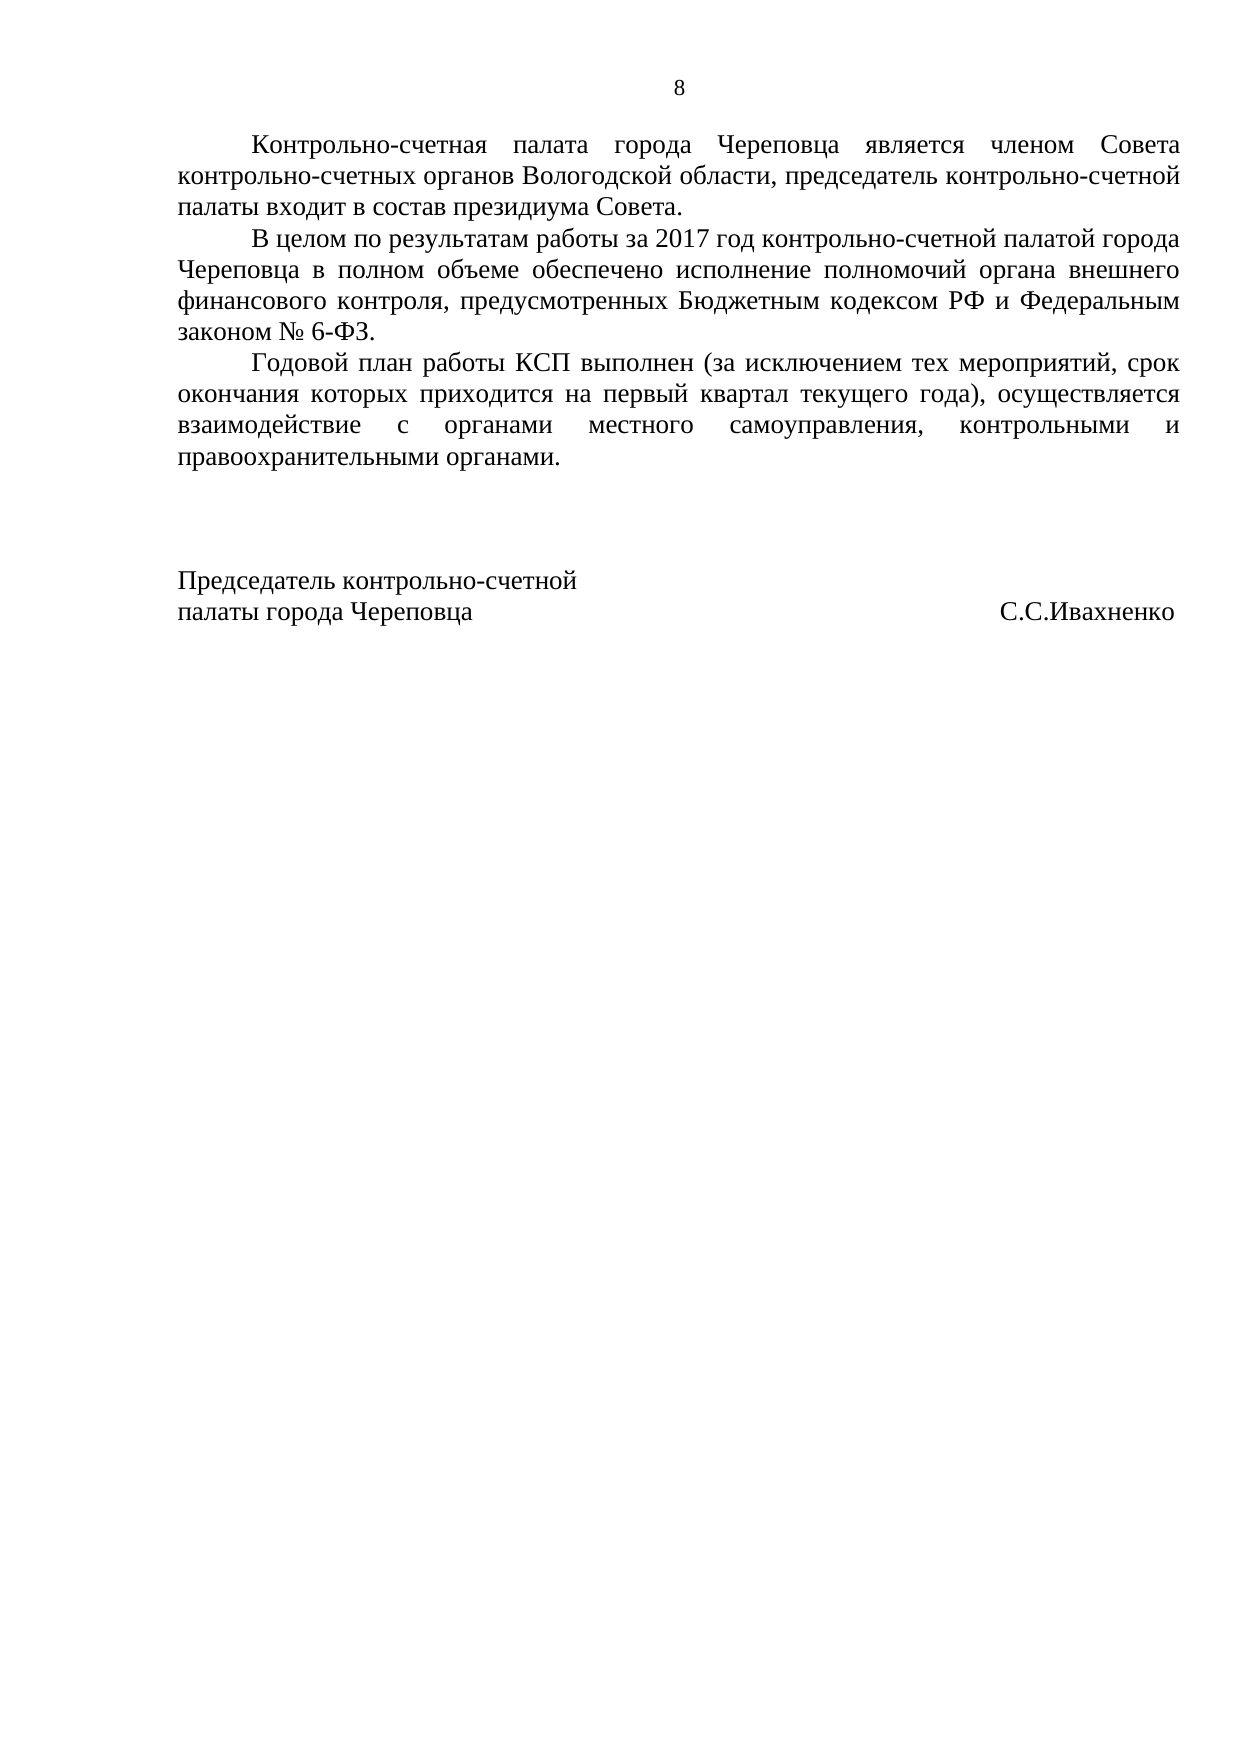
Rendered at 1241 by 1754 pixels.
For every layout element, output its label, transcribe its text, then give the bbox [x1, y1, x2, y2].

text Председатель контрольно-счетной [177, 564, 1181, 595]
text Контрольно-счетная палата города Череповца является членом Совета контрольно-счетных органов Вологодской области, председатель контрольно-счетной палаты входит в состав президиума Совета. [177, 128, 1181, 222]
text В целом по результатам работы за 2017 год контрольно-счетной палатой города Череповца в полном объеме обеспечено исполнение полномочий органа внешнего финансового контроля, предусмотренных Бюджетным кодексом РФ и Федеральным законом № 6-ФЗ. [177, 222, 1181, 346]
text палаты города Череповца С.С.Ивахненко [177, 595, 1181, 627]
text Годовой план работы КСП выполнен (за исключением тех мероприятий, срок окончания которых приходится на первый квартал текущего года), осуществляется взаимодействие с органами местного самоуправления, контрольными и правоохранительными органами. [177, 346, 1181, 471]
